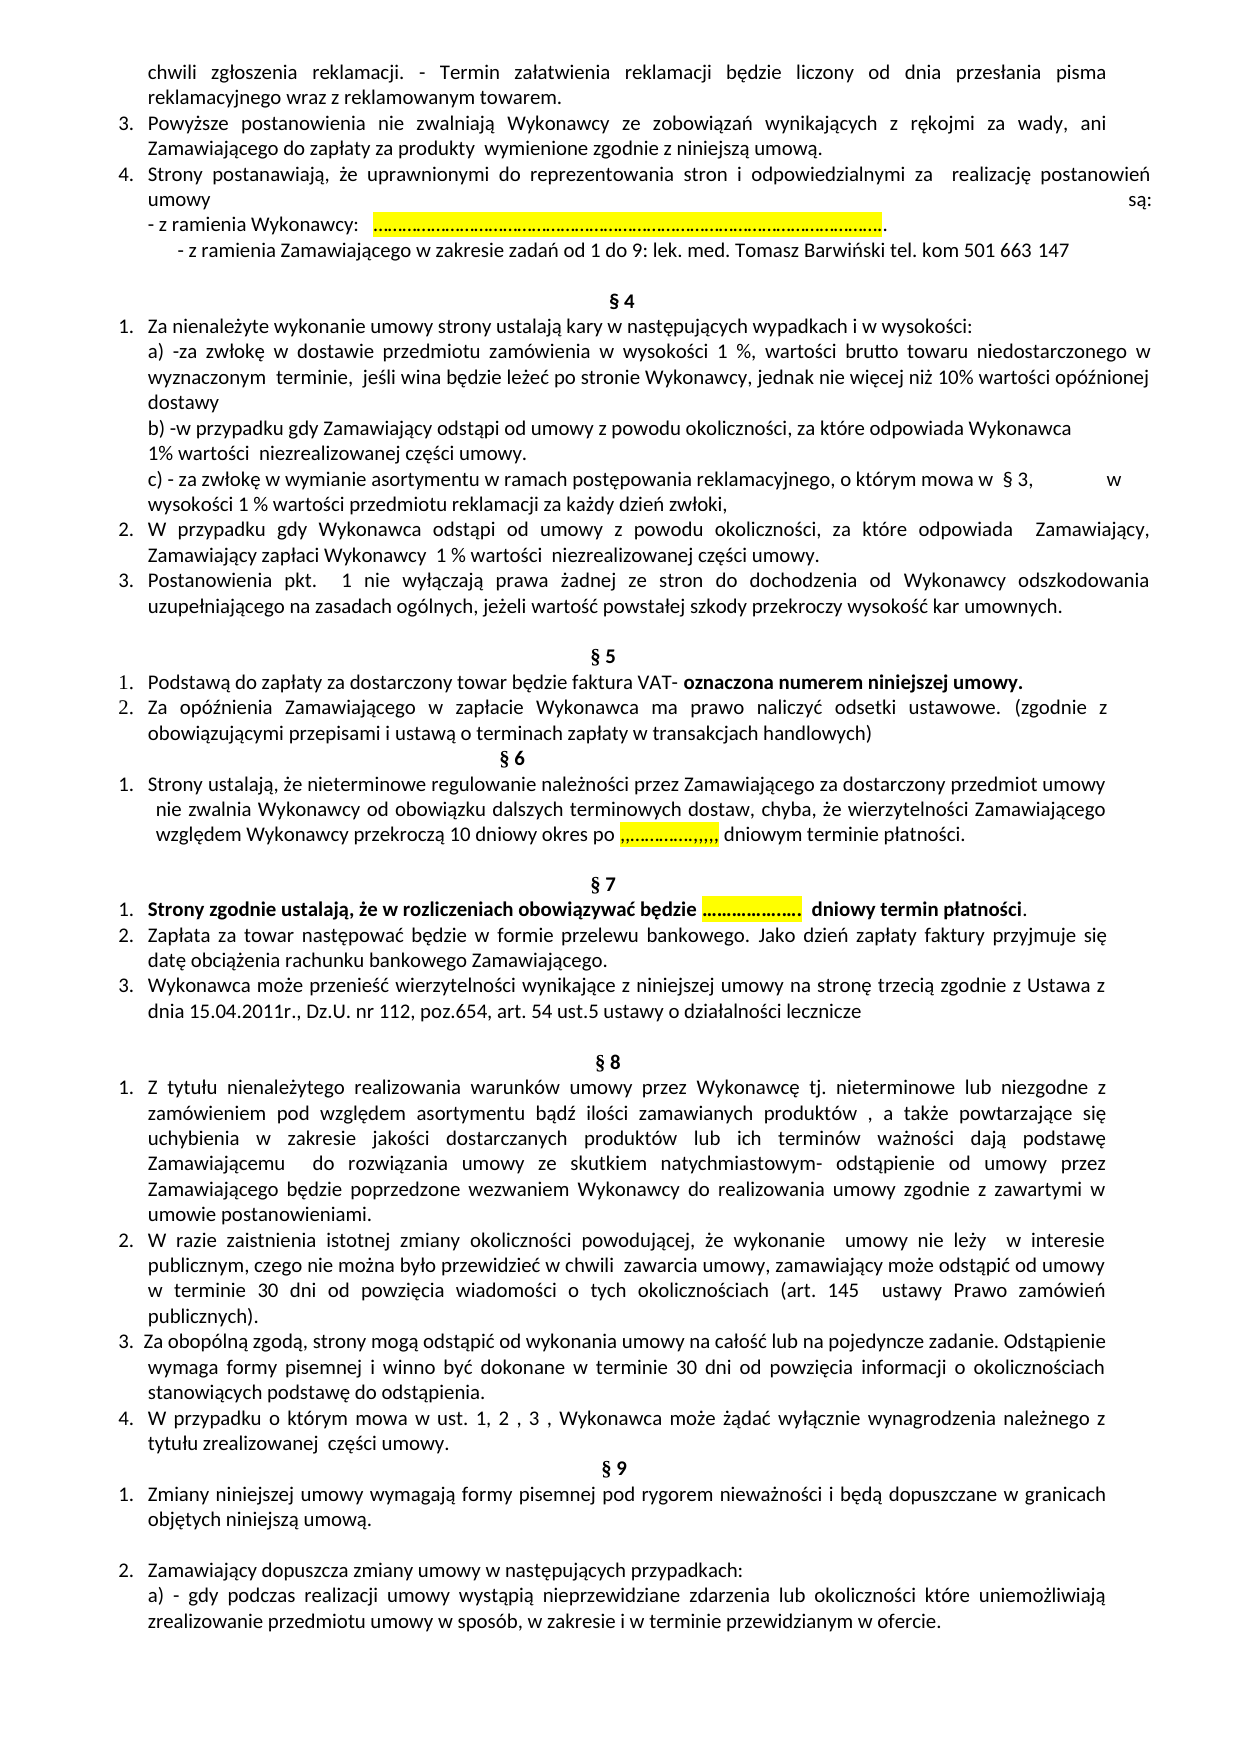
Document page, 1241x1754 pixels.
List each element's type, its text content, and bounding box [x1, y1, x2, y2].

text 4. W przypadku o którym mowa w ust. 1, 2 , 3 , Wykonawca może żądać wyłącznie wynagrodzenia należnego z tytułu zrealizowanej części umowy. [118, 1405, 1107, 1456]
text 2. Zamawiający dopuszcza zmiany umowy w następujących przypadkach: [118, 1557, 1107, 1583]
text 1. Z tytułu nienależytego realizowania warunków umowy przez Wykonawcę tj. nieterminowe lub niezgodne z zamówieniem pod względem asortymentu bądź ilości zamawianych produktów , a także powtarzające się uchybienia w zakresie jakości dostarczanych produktów lub ich terminów ważności dają podstawę Zamawiającemu do rozwiązania umowy ze skutkiem natychmiastowym- odstąpienie od umowy przez Zamawiającego będzie poprzedzone wezwaniem Wykonawcy do realizowania umowy zgodnie z zawartymi w umowie postanowieniami. [118, 1074, 1107, 1227]
text 9 [118, 1456, 1107, 1481]
text b) -w przypadku gdy Zamawiający odstąpi od umowy z powodu okoliczności, za które odpowiada Wykonawca [118, 415, 1152, 440]
text c) - za zwłokę w wymianie asortymentu w ramach postępowania reklamacyjnego, o którym mowa w § 3, w wysokości 1 % wartości przedmiotu reklamacji za każdy dzień zwłoki, [118, 466, 1152, 517]
text 5 [118, 644, 1107, 669]
text 3. Powyższe postanowienia nie zwalniają Wykonawcy ze zobowiązań wynikających z rękojmi za wady, ani Zamawiającego do zapłaty za produkty wymienione zgodnie z niniejszą umową. [118, 110, 1107, 161]
text 3. Postanowienia pkt. 1 nie wyłączają prawa żadnej ze stron do dochodzenia od Wykonawcy odszkodowania uzupełniającego na zasadach ogólnych, jeżeli wartość powstałej szkody przekroczy wysokość kar umownych. [118, 567, 1152, 618]
text 2. W razie zaistnienia istotnej zmiany okoliczności powodującej, że wykonanie umowy nie leży w interesie publicznym, czego nie można było przewidzieć w chwili zawarcia umowy, zamawiający może odstąpić od umowy w terminie 30 dni od powzięcia wiadomości o tych okolicznościach (art. 145 ustawy Prawo zamówień publicznych). [118, 1227, 1107, 1328]
text a) -za zwłokę w dostawie przedmiotu zamówienia w wysokości 1 %, wartości brutto towaru niedostarczonego w wyznaczonym terminie, jeśli wina będzie leżeć po stronie Wykonawcy, jednak nie więcej niż 10% wartości opóźnionej dostawy [118, 339, 1152, 415]
text § 4 [118, 288, 1107, 313]
text 2. W przypadku gdy Wykonawca odstąpi od umowy z powodu okoliczności, za które odpowiada Zamawiający, Zamawiający zapłaci Wykonawcy 1 % wartości niezrealizowanej części umowy. [118, 517, 1152, 567]
list Za opóźnienia Zamawiającego w zapłacie Wykonawca ma prawo naliczyć odsetki ustawowe. (zgodnie z obowiązującymi przepisami i ustawą o terminach zapłaty w transakcjach handlowych) 6 [118, 694, 1107, 771]
text 1. Za nienależyte wykonanie umowy strony ustalają kary w następujących wypadkach i w wysokości: [118, 313, 1152, 339]
text 3. Za obopólną zgodą, strony mogą odstąpić od wykonania umowy na całość lub na pojedyncze zadanie. Odstąpienie wymaga formy pisemnej i winno być dokonane w terminie 30 dni od powzięcia informacji o okolicznościach stanowiących podstawę do odstąpienia. [118, 1328, 1107, 1405]
text - z ramienia Zamawiającego w zakresie zadań od 1 do 9: lek. med. Tomasz Barwiński tel. kom 501 663 147 [118, 237, 1152, 262]
text 1% wartości niezrealizowanej części umowy. [118, 440, 1152, 466]
text 3. Wykonawca może przenieść wierzytelności wynikające z niniejszej umowy na stronę trzecią zgodnie z Ustawa z dnia 15.04.2011r., Dz.U. nr 112, poz.654, art. 54 ust.5 ustawy o działalności lecznicze [118, 973, 1107, 1023]
text 4. Strony postanawiają, że uprawnionymi do reprezentowania stron i odpowiedzialnymi za realizację postanowień umowy są: - z ramienia Wykonawcy: …………………………………………………………………………………………….. [118, 161, 1152, 237]
list Podstawą do zapłaty za dostarczony towar będzie faktura VAT- oznaczona numerem niniejszej umowy. [118, 669, 1107, 694]
text 8 [118, 1049, 1107, 1074]
text 7 [118, 871, 1107, 896]
text 1. Zmiany niniejszej umowy wymagają formy pisemnej pod rygorem nieważności i będą dopuszczane w granicach objętych niniejszą umową. [118, 1481, 1107, 1532]
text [118, 59, 1107, 110]
text a) - gdy podczas realizacji umowy wystąpią nieprzewidziane zdarzenia lub okoliczności które uniemożliwiają zrealizowanie przedmiotu umowy w sposób, w zakresie i w terminie przewidzianym w ofercie. [118, 1583, 1107, 1633]
list Strony ustalają, że nieterminowe regulowanie należności przez Zamawiającego za dostarczony przedmiot umowy nie zwalnia Wykonawcy od obowiązku dalszych terminowych dostaw, chyba, że wierzytelności Zamawiającego względem Wykonawcy przekroczą 10 dniowy okres po ,,………….,,,,, dniowym terminie płatności. [118, 771, 1107, 847]
list Strony zgodnie ustalają, że w rozliczeniach obowiązywać będzie …………….…. dniowy termin płatności. [118, 896, 702, 922]
list Strony zgodnie ustalają, że w rozliczeniach obowiązywać będzie …………….…. dniowy termin płatności. [802, 896, 1107, 922]
text 2. Zapłata za towar następować będzie w formie przelewu bankowego. Jako dzień zapłaty faktury przyjmuje się datę obciążenia rachunku bankowego Zamawiającego. [118, 922, 1107, 973]
